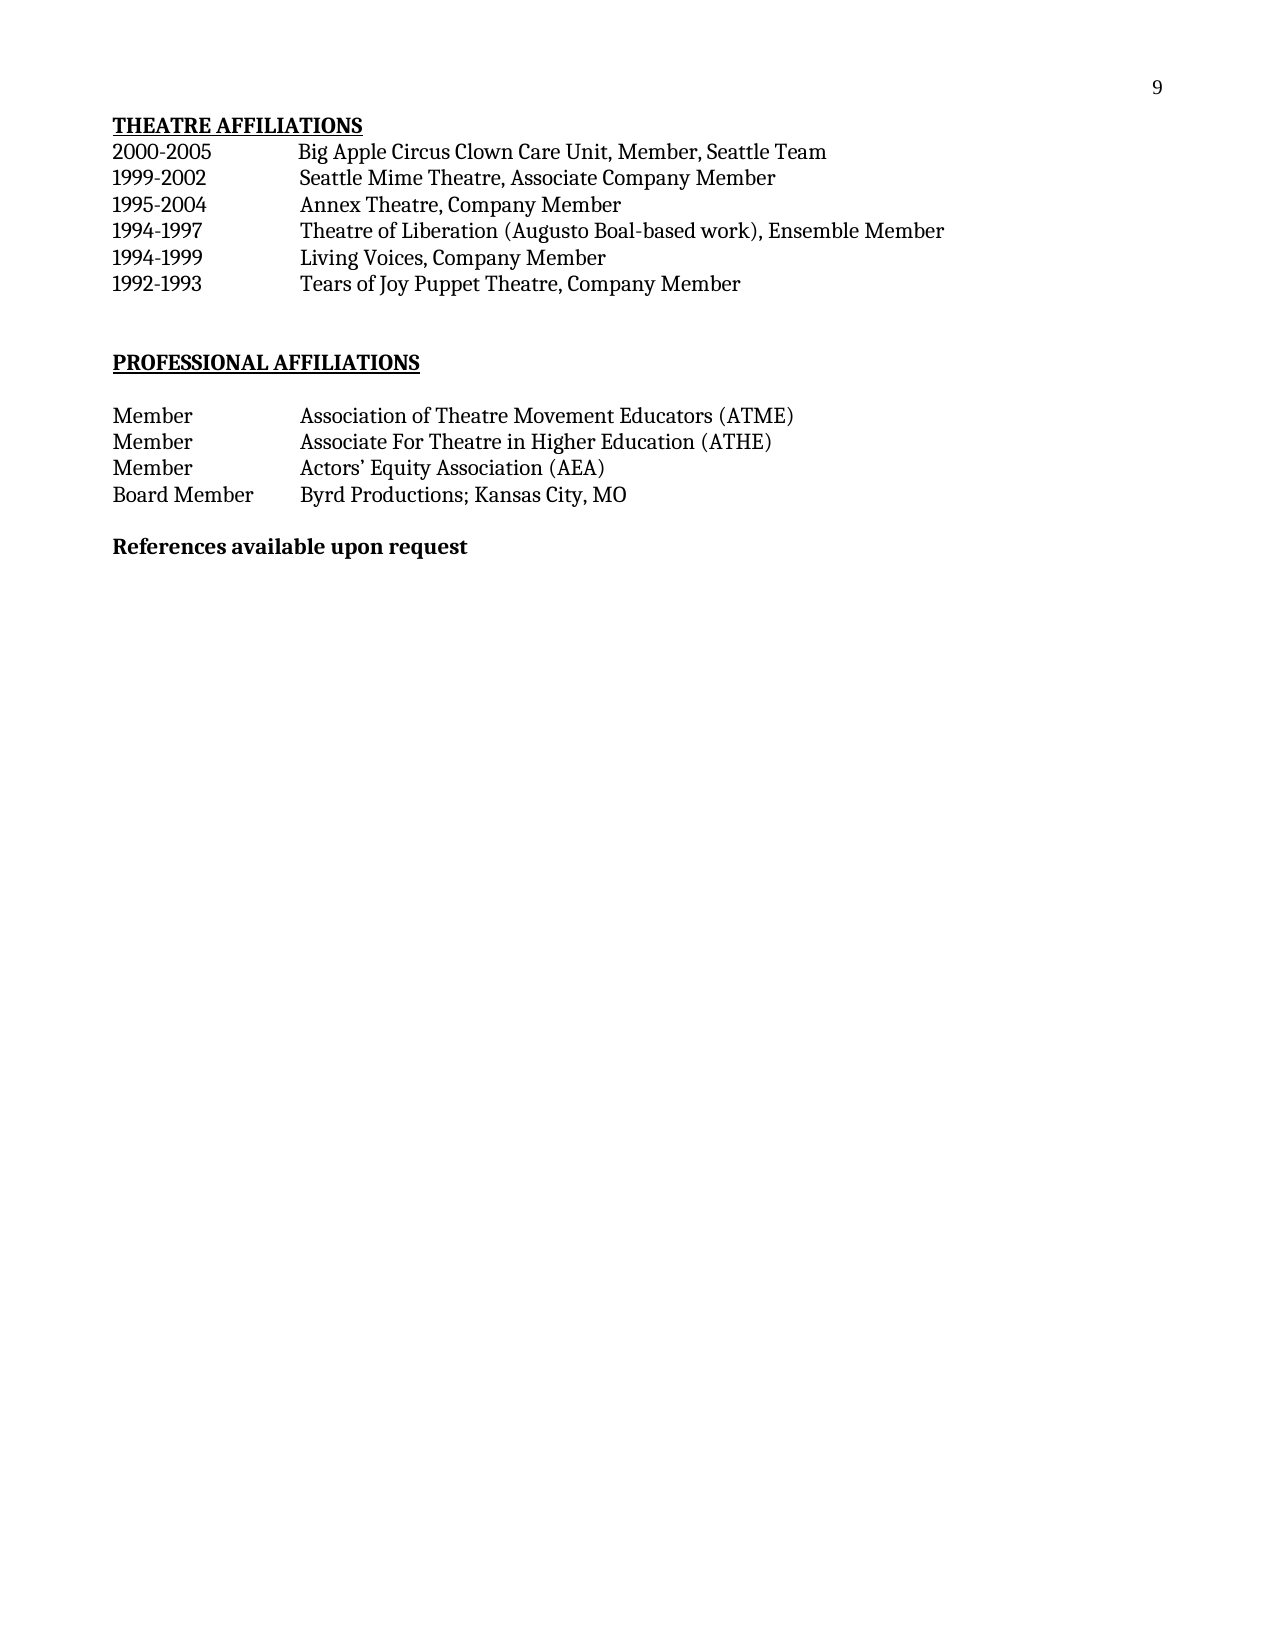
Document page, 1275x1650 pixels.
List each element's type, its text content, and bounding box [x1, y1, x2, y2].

text PROFESSIONAL AFFILIATIONS [112, 350, 1162, 376]
text THEATRE AFFILIATIONS [37, 112, 1162, 139]
text 1994-1997 Theatre of Liberation (Augusto Boal-based work), Ensemble Member [112, 218, 1162, 244]
text 1995-2004 Annex Theatre, Company Member [112, 192, 1162, 218]
text 1999-2002 Seattle Mime Theatre, Associate Company Member [112, 165, 1162, 192]
text Member Association of Theatre Movement Educators (ATME) [112, 402, 1162, 429]
text 1992-1993 Tears of Joy Puppet Theatre, Company Member [112, 271, 1162, 297]
text References available upon request [112, 534, 1162, 561]
text 2000-2005 Big Apple Circus Clown Care Unit, Member, Seattle Team [37, 139, 1162, 165]
text 1994-1999 Living Voices, Company Member [112, 244, 1162, 271]
text Member Actors’ Equity Association (AEA) [112, 455, 1162, 481]
text Member Associate For Theatre in Higher Education (ATHE) [112, 429, 1162, 455]
text Board Member Byrd Productions; Kansas City, MO [112, 481, 1162, 508]
